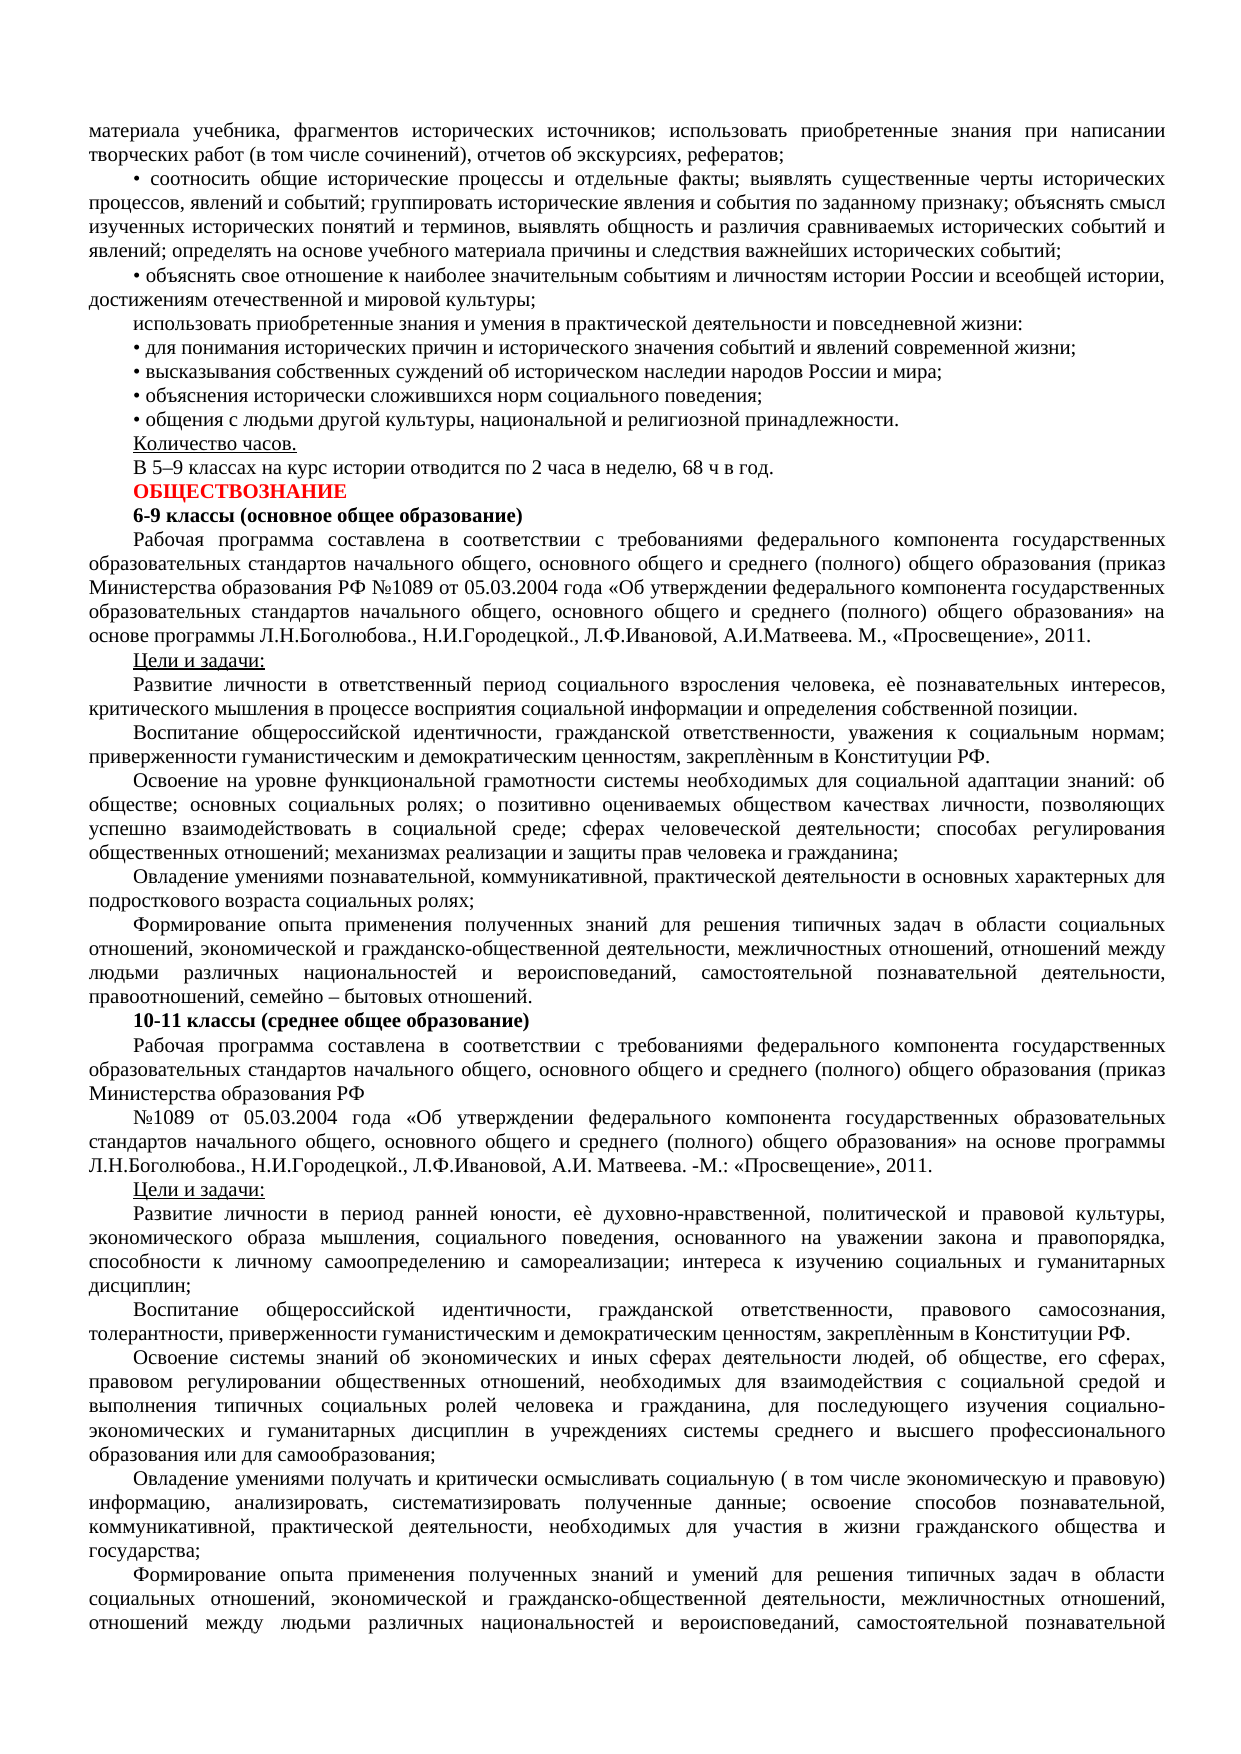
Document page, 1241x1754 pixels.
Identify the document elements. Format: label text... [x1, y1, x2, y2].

text №1089 от 05.03.2004 года «Об утверждении федерального компонента государственных образовательных стандартов начального общего, основного общего и среднего (полного) общего образования» на основе программы Л.Н.Боголюбова., Н.И.Городецкой., Л.Ф.Ивановой, А.И. Матвеева. -М.: «Просвещение», 2011. [88, 1105, 1167, 1177]
text • соотносить общие исторические процессы и отдельные факты; выявлять существенные черты исторических процессов, явлений и событий; группировать исторические явления и события по заданному признаку; объяснять смысл изученных исторических понятий и терминов, выявлять общность и различия сравниваемых исторических событий и явлений; определять на основе учебного материала причины и следствия важнейших исторических событий; [88, 166, 1167, 262]
text • высказывания собственных суждений об историческом наследии народов России и мира; [88, 359, 1167, 383]
text Количество часов. [88, 431, 1167, 455]
text Развитие личности в ответственный период социального взросления человека, еѐ познавательных интересов, критического мышления в процессе восприятия социальной информации и определения собственной позиции. [88, 672, 1167, 720]
text В 5–9 классах на курс истории отводится по 2 часа в неделю, 68 ч в год. [88, 455, 1167, 479]
text Рабочая программа составлена в соответствии с требованиями федерального компонента государственных образовательных стандартов начального общего, основного общего и среднего (полного) общего образования (приказ Министерства образования РФ [88, 1032, 1167, 1105]
text Освоение системы знаний об экономических и иных сферах деятельности людей, об обществе, его сферах, правовом регулировании общественных отношений, необходимых для взаимодействия с социальной средой и выполнения типичных социальных ролей человека и гражданина, для последующего изучения социально-экономических и гуманитарных дисциплин в учреждениях системы среднего и высшего профессионального образования или для самообразования; [88, 1345, 1167, 1466]
text Рабочая программа составлена в соответствии с требованиями федерального компонента государственных образовательных стандартов начального общего, основного общего и среднего (полного) общего образования (приказ Министерства образования РФ №1089 от 05.03.2004 года «Об утверждении федерального компонента государственных образовательных стандартов начального общего, основного общего и среднего (полного) общего образования» на основе программы Л.Н.Боголюбова., Н.И.Городецкой., Л.Ф.Ивановой, А.И.Матвеева. М., «Просвещение», 2011. [88, 527, 1167, 647]
text • общения с людьми другой культуры, национальной и религиозной принадлежности. [88, 407, 1167, 431]
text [88, 118, 1167, 166]
text Цели и задачи: [88, 1177, 1167, 1201]
text 6-9 классы (основное общее образование) [88, 503, 1167, 527]
text Воспитание общероссийской идентичности, гражданской ответственности, уважения к социальным нормам; приверженности гуманистическим и демократическим ценностям, закреплѐнным в Конституции РФ. [88, 720, 1167, 768]
text • объяснения исторически сложившихся норм социального поведения; [88, 383, 1167, 407]
text обществознаниЕ [88, 479, 1167, 503]
text 10-11 классы (среднее общее образование) [88, 1008, 1167, 1032]
text • для понимания исторических причин и исторического значения событий и явлений современной жизни; [88, 335, 1167, 359]
text Развитие личности в период ранней юности, еѐ духовно-нравственной, политической и правовой культуры, экономического образа мышления, социального поведения, основанного на уважении закона и правопорядка, способности к личному самоопределению и самореализации; интереса к изучению социальных и гуманитарных дисциплин; [88, 1201, 1167, 1297]
text Освоение на уровне функциональной грамотности системы необходимых для социальной адаптации знаний: об обществе; основных социальных ролях; о позитивно оцениваемых обществом качествах личности, позволяющих успешно взаимодействовать в социальной среде; сферах человеческой деятельности; способах регулирования общественных отношений; механизмах реализации и защиты прав человека и гражданина; [88, 768, 1167, 864]
text Формирование опыта применения полученных знаний для решения типичных задач в области социальных отношений, экономической и гражданско-общественной деятельности, межличностных отношений, отношений между людьми различных национальностей и вероисповеданий, самостоятельной познавательной деятельности, правоотношений, семейно – бытовых отношений. [88, 912, 1167, 1008]
text Цели и задачи: [88, 647, 1167, 672]
text использовать приобретенные знания и умения в практической деятельности и повседневной жизни: [88, 311, 1167, 335]
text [88, 1562, 1167, 1634]
text Воспитание общероссийской идентичности, гражданской ответственности, правового самосознания, толерантности, приверженности гуманистическим и демократическим ценностям, закреплѐнным в Конституции РФ. [88, 1297, 1167, 1345]
text Овладение умениями познавательной, коммуникативной, практической деятельности в основных характерных для подросткового возраста социальных ролях; [88, 864, 1167, 912]
text • объяснять свое отношение к наиболее значительным событиям и личностям истории России и всеобщей истории, достижениям отечественной и мировой культуры; [88, 262, 1167, 311]
text Овладение умениями получать и критически осмысливать социальную ( в том числе экономическую и правовую) информацию, анализировать, систематизировать полученные данные; освоение способов познавательной, коммуникативной, практической деятельности, необходимых для участия в жизни гражданского общества и государства; [88, 1466, 1167, 1562]
